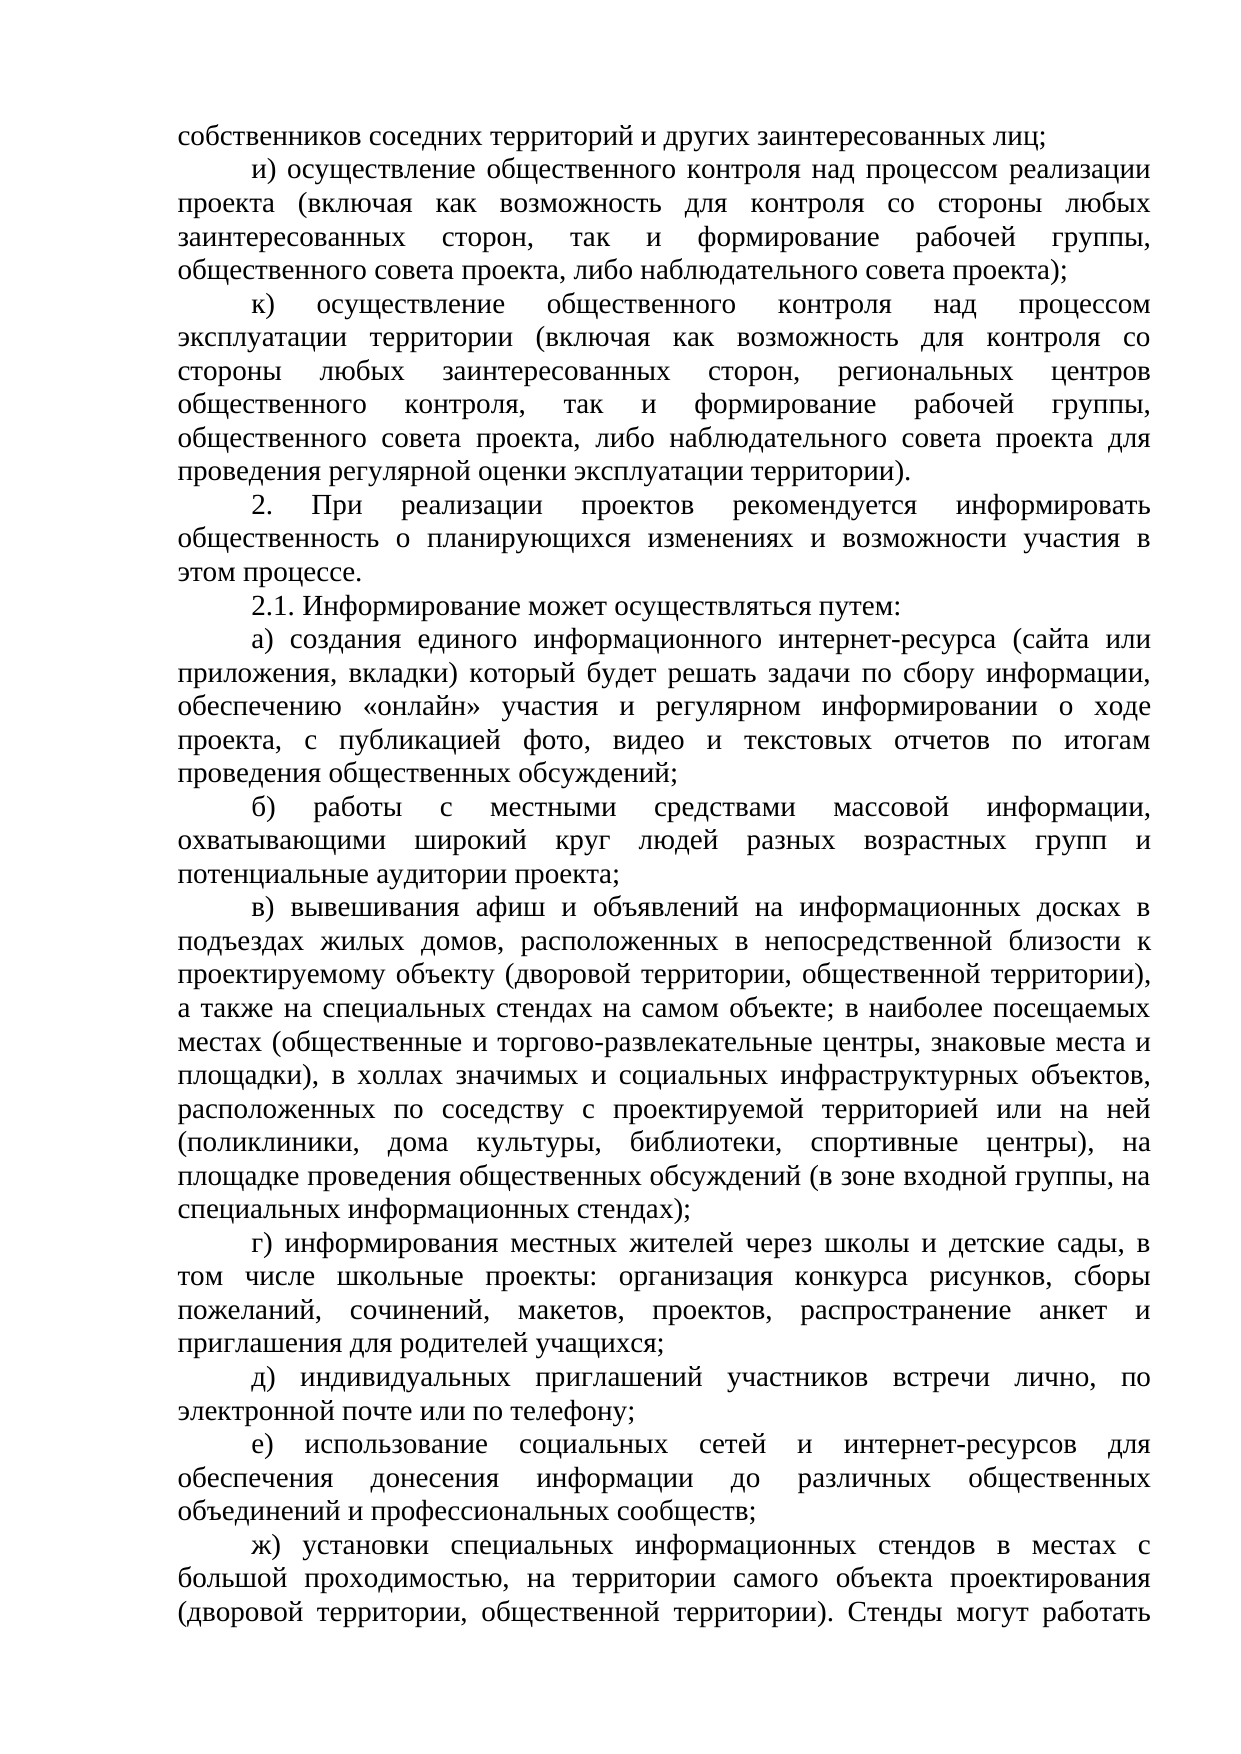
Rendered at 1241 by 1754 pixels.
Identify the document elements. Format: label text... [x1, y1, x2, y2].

text 2.1. Информирование может осуществляться путем: [177, 588, 1152, 621]
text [177, 1527, 1152, 1627]
text г) информирования местных жителей через школы и детские сады, в том числе школьные проекты: организация конкурса рисунков, сборы пожеланий, сочинений, макетов, проектов, распространение анкет и приглашения для родителей учащихся; [177, 1225, 1152, 1359]
text д) индивидуальных приглашений участников встречи лично, по электронной почте или по телефону; [177, 1359, 1152, 1426]
text в) вывешивания афиш и объявлений на информационных досках в подъездах жилых домов, расположенных в непосредственной близости к проектируемому объекту (дворовой территории, общественной территории), а также на специальных стендах на самом объекте; в наиболее посещаемых местах (общественные и торгово-развлекательные центры, знаковые места и площадки), в холлах значимых и социальных инфраструктурных объектов, расположенных по соседству с проектируемой территорией или на ней (поликлиники, дома культуры, библиотеки, спортивные центры), на площадке проведения общественных обсуждений (в зоне входной группы, на специальных информационных стендах); [177, 889, 1152, 1225]
text б) работы с местными средствами массовой информации, охватывающими широкий круг людей разных возрастных групп и потенциальные аудитории проекта; [177, 789, 1152, 889]
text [177, 118, 1152, 152]
text 2. При реализации проектов рекомендуется информировать общественность о планирующихся изменениях и возможности участия в этом процессе. [177, 487, 1152, 588]
text к) осуществление общественного контроля над процессом эксплуатации территории (включая как возможность для контроля со стороны любых заинтересованных сторон, региональных центров общественного контроля, так и формирование рабочей группы, общественного совета проекта, либо наблюдательного совета проекта для проведения регулярной оценки эксплуатации территории). [177, 286, 1152, 487]
text а) создания единого информационного интернет-ресурса (сайта или приложения, вкладки) который будет решать задачи по сбору информации, обеспечению «онлайн» участия и регулярном информировании о ходе проекта, с публикацией фото, видео и текстовых отчетов по итогам проведения общественных обсуждений; [177, 621, 1152, 789]
text е) использование социальных сетей и интернет-ресурсов для обеспечения донесения информации до различных общественных объединений и профессиональных сообществ; [177, 1426, 1152, 1527]
text и) осуществление общественного контроля над процессом реализации проекта (включая как возможность для контроля со стороны любых заинтересованных сторон, так и формирование рабочей группы, общественного совета проекта, либо наблюдательного совета проекта); [177, 152, 1152, 286]
